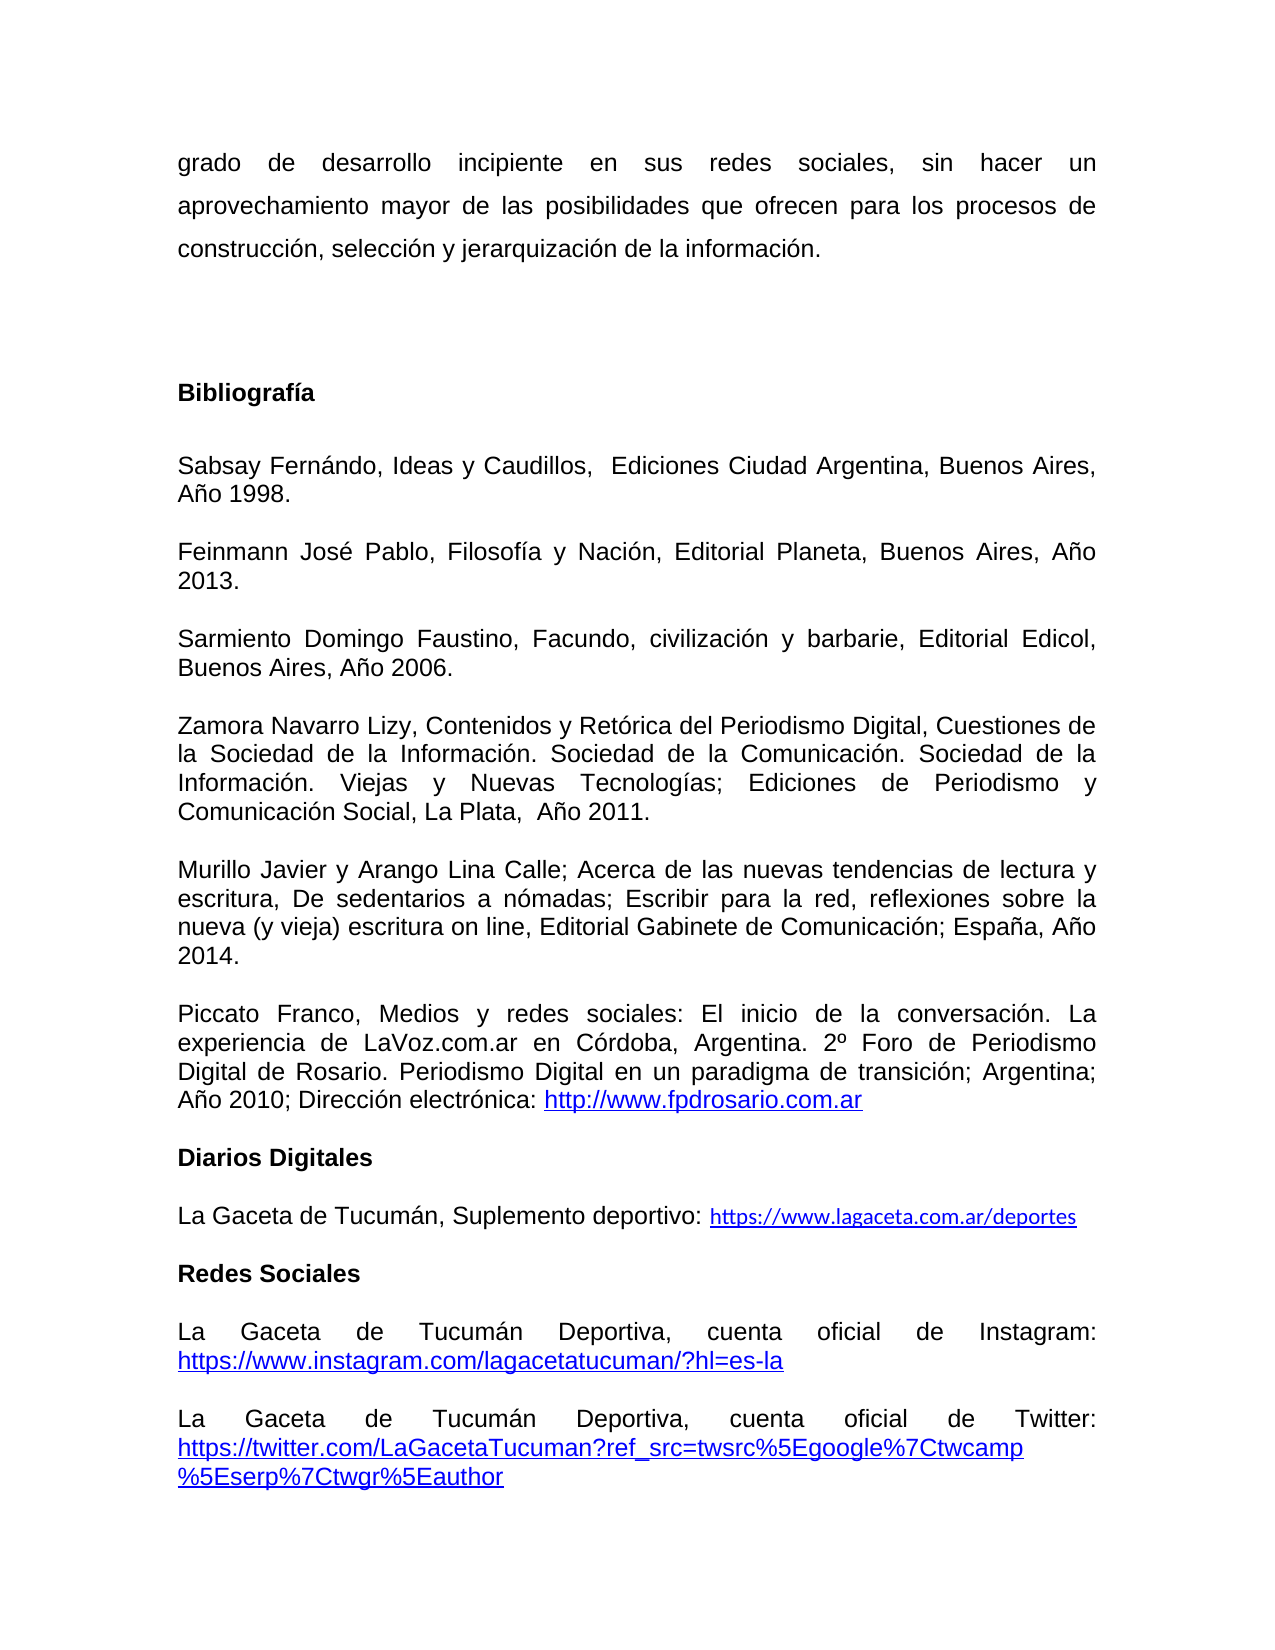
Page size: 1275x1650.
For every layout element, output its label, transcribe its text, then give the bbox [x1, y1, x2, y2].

text Murillo Javier y Arango Lina Calle; Acerca de las nuevas tendencias de lectura y escritura, De sedentarios a nómadas; Escribir para la red, reflexiones sobre la nueva (y vieja) escritura on line, Editorial Gabinete de Comunicación; España, Año 2014. [177, 855, 1098, 970]
text Feinmann José Pablo, Filosofía y Nación, Editorial Planeta, Buenos Aires, Año 2013. [177, 537, 1098, 595]
text La Gaceta de Tucumán Deportiva, cuenta oficial de Instagram: https://www.instagram.com/lagacetatucuman/?hl=es-la [177, 1317, 1098, 1375]
text Redes Sociales [177, 1259, 1098, 1288]
text Zamora Navarro Lizy, Contenidos y Retórica del Periodismo Digital, Cuestiones de la Sociedad de la Información. Sociedad de la Comunicación. Sociedad de la Información. Viejas y Nuevas Tecnologías; Ediciones de Periodismo y Comunicación Social, La Plata, Año 2011. [177, 711, 1098, 826]
text Bibliografía [177, 378, 1098, 407]
text Diarios Digitales [177, 1143, 1098, 1172]
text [177, 148, 1098, 263]
text La Gaceta de Tucumán Deportiva, cuenta oficial de Twitter: https://twitter.com/LaGacetaTucuman?ref_src=twsrc%5Egoogle%7Ctwcamp%5Eserp%7Ctwgr%5Eauthor [177, 1404, 1098, 1490]
text Piccato Franco, Medios y redes sociales: El inicio de la conversación. La experiencia de LaVoz.com.ar en Córdoba, Argentina. 2º Foro de Periodismo Digital de Rosario. Periodismo Digital en un paradigma de transición; Argentina; Año 2010; Dirección electrónica: http://www.fpdrosario.com.ar [177, 999, 1098, 1114]
text La Gaceta de Tucumán, Suplemento deportivo: https://www.lagaceta.com.ar/deportes [177, 1201, 1098, 1230]
text Sarmiento Domingo Faustino, Facundo, civilización y barbarie, Editorial Edicol, Buenos Aires, Año 2006. [177, 624, 1098, 682]
text Sabsay Fernándo, Ideas y Caudillos, Ediciones Ciudad Argentina, Buenos Aires, Año 1998. [177, 451, 1098, 508]
